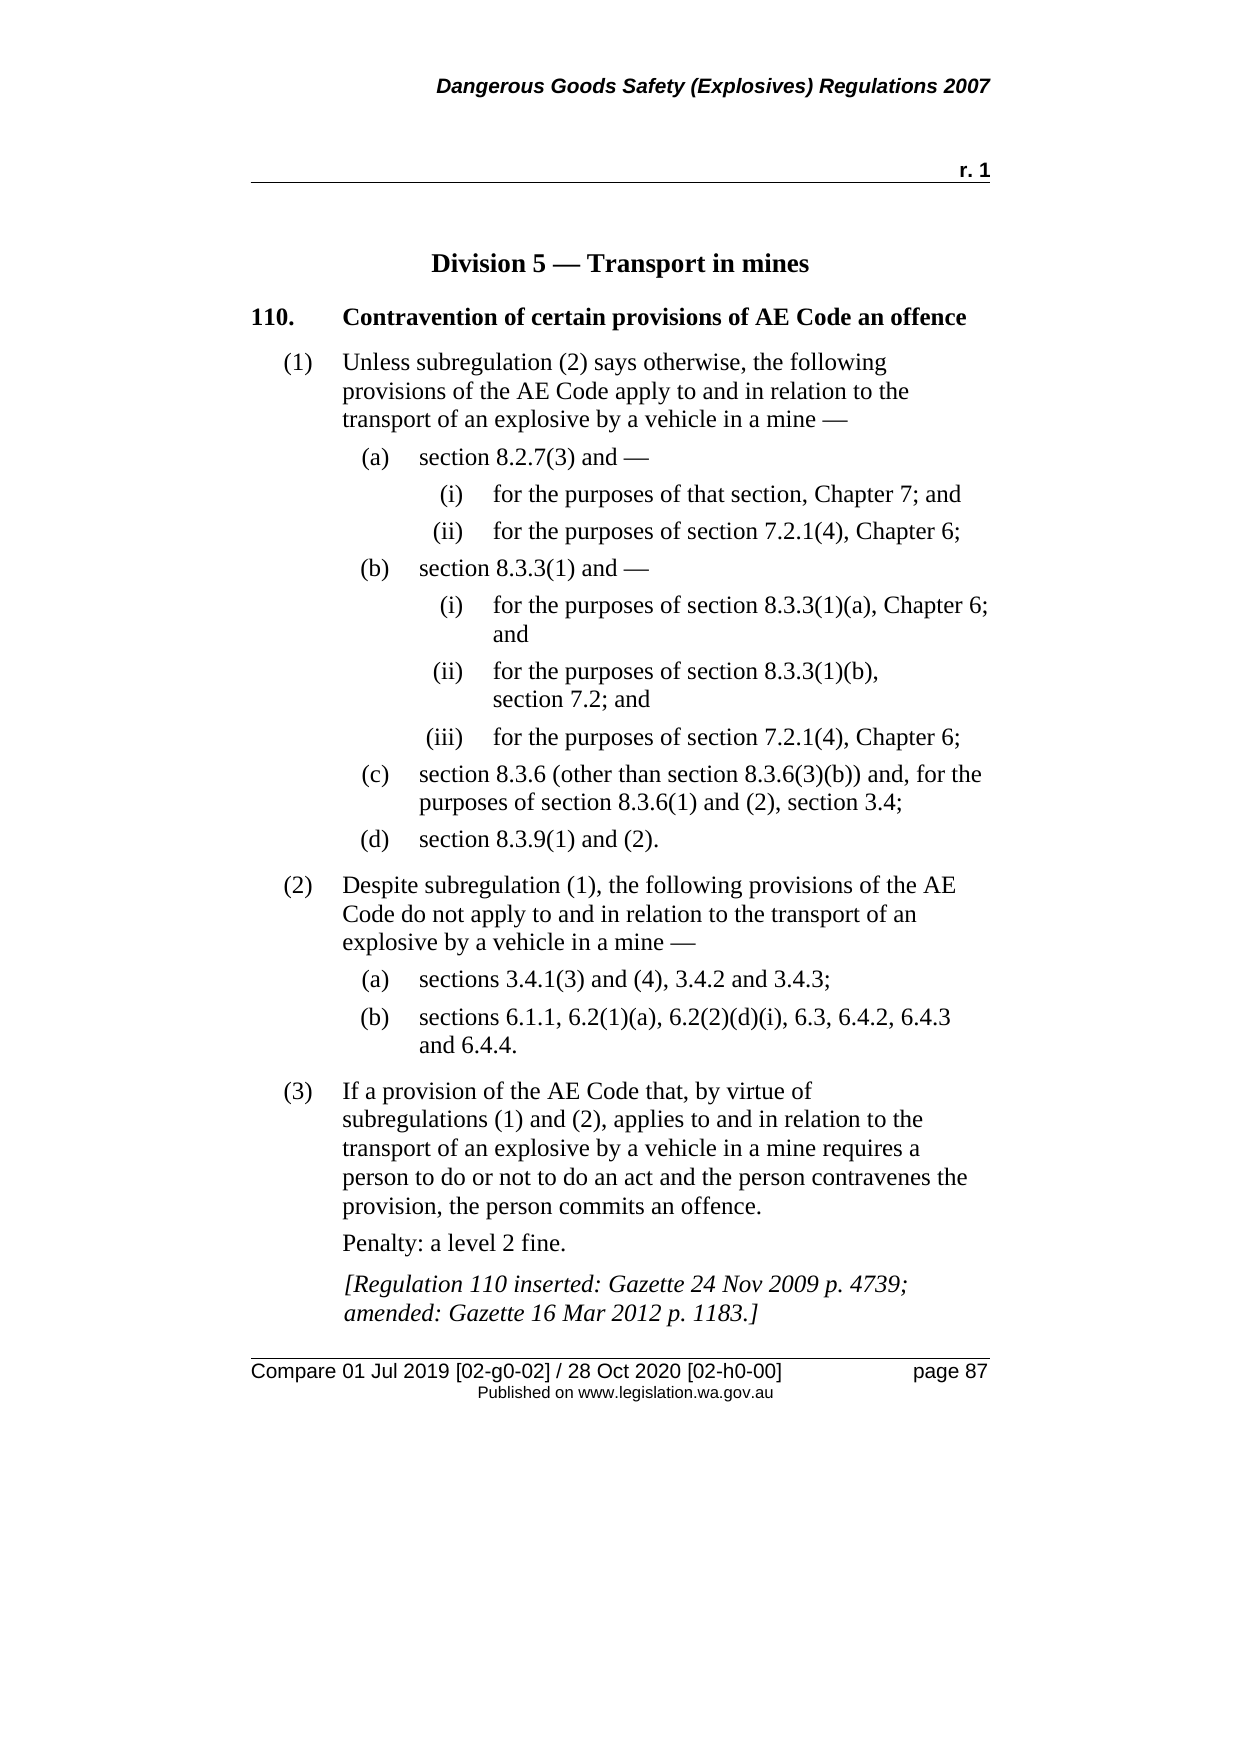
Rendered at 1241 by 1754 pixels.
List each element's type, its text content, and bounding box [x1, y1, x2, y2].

text (a) sections 3.4.1(3) and (4), 3.4.2 and 3.4.3; [251, 964, 990, 993]
text Penalty: a level 2 fine. [251, 1228, 990, 1257]
text (b) sections 6.1.1, 6.2(1)(a), 6.2(2)(d)(i), 6.3, 6.4.2, 6.4.3 and 6.4.4. [251, 1002, 990, 1059]
text (i) for the purposes of that section, Chapter 7; and [251, 479, 990, 507]
text (ii) for the purposes of section 7.2.1(4), Chapter 6; [251, 516, 990, 544]
text (ii) for the purposes of section 8.3.3(1)(b), section 7.2; and [251, 656, 990, 713]
text (b) section 8.3.3(1) and — [251, 553, 990, 582]
text [Regulation 110 inserted: Gazette 24 Nov 2009 p. 4739; amended: Gazette 16 Mar 2012 p. 1183.] [251, 1269, 990, 1327]
text (2) Despite subregulation (1), the following provisions of the AE Code do not apply to and in relation to the transport of an explosive by a vehicle in a mine — [251, 870, 990, 956]
text (a) section 8.2.7(3) and — [251, 442, 990, 470]
text (d) section 8.3.9(1) and (2). [251, 824, 990, 853]
text (3) If a provision of the AE Code that, by virtue of subregulations (1) and (2), applies to and in relation to the transport of an explosive by a vehicle in a mine requires a person to do or not to do an act and the person contravenes the provision, the person commits an offence. [251, 1076, 990, 1219]
text (i) for the purposes of section 8.3.3(1)(a), Chapter 6; and [251, 590, 990, 647]
text (c) section 8.3.6 (other than section 8.3.6(3)(b)) and, for the purposes of section 8.3.6(1) and (2), section 3.4; [251, 759, 990, 816]
subtitle Division 5 — Transport in mines [251, 247, 990, 279]
text (iii) for the purposes of section 7.2.1(4), Chapter 6; [251, 722, 990, 750]
text (1) Unless subregulation (2) says otherwise, the following provisions of the AE Code apply to and in relation to the transport of an explosive by a vehicle in a mine — [251, 347, 990, 433]
subtitle 110. Contravention of certain provisions of AE Code an offence [251, 302, 990, 330]
